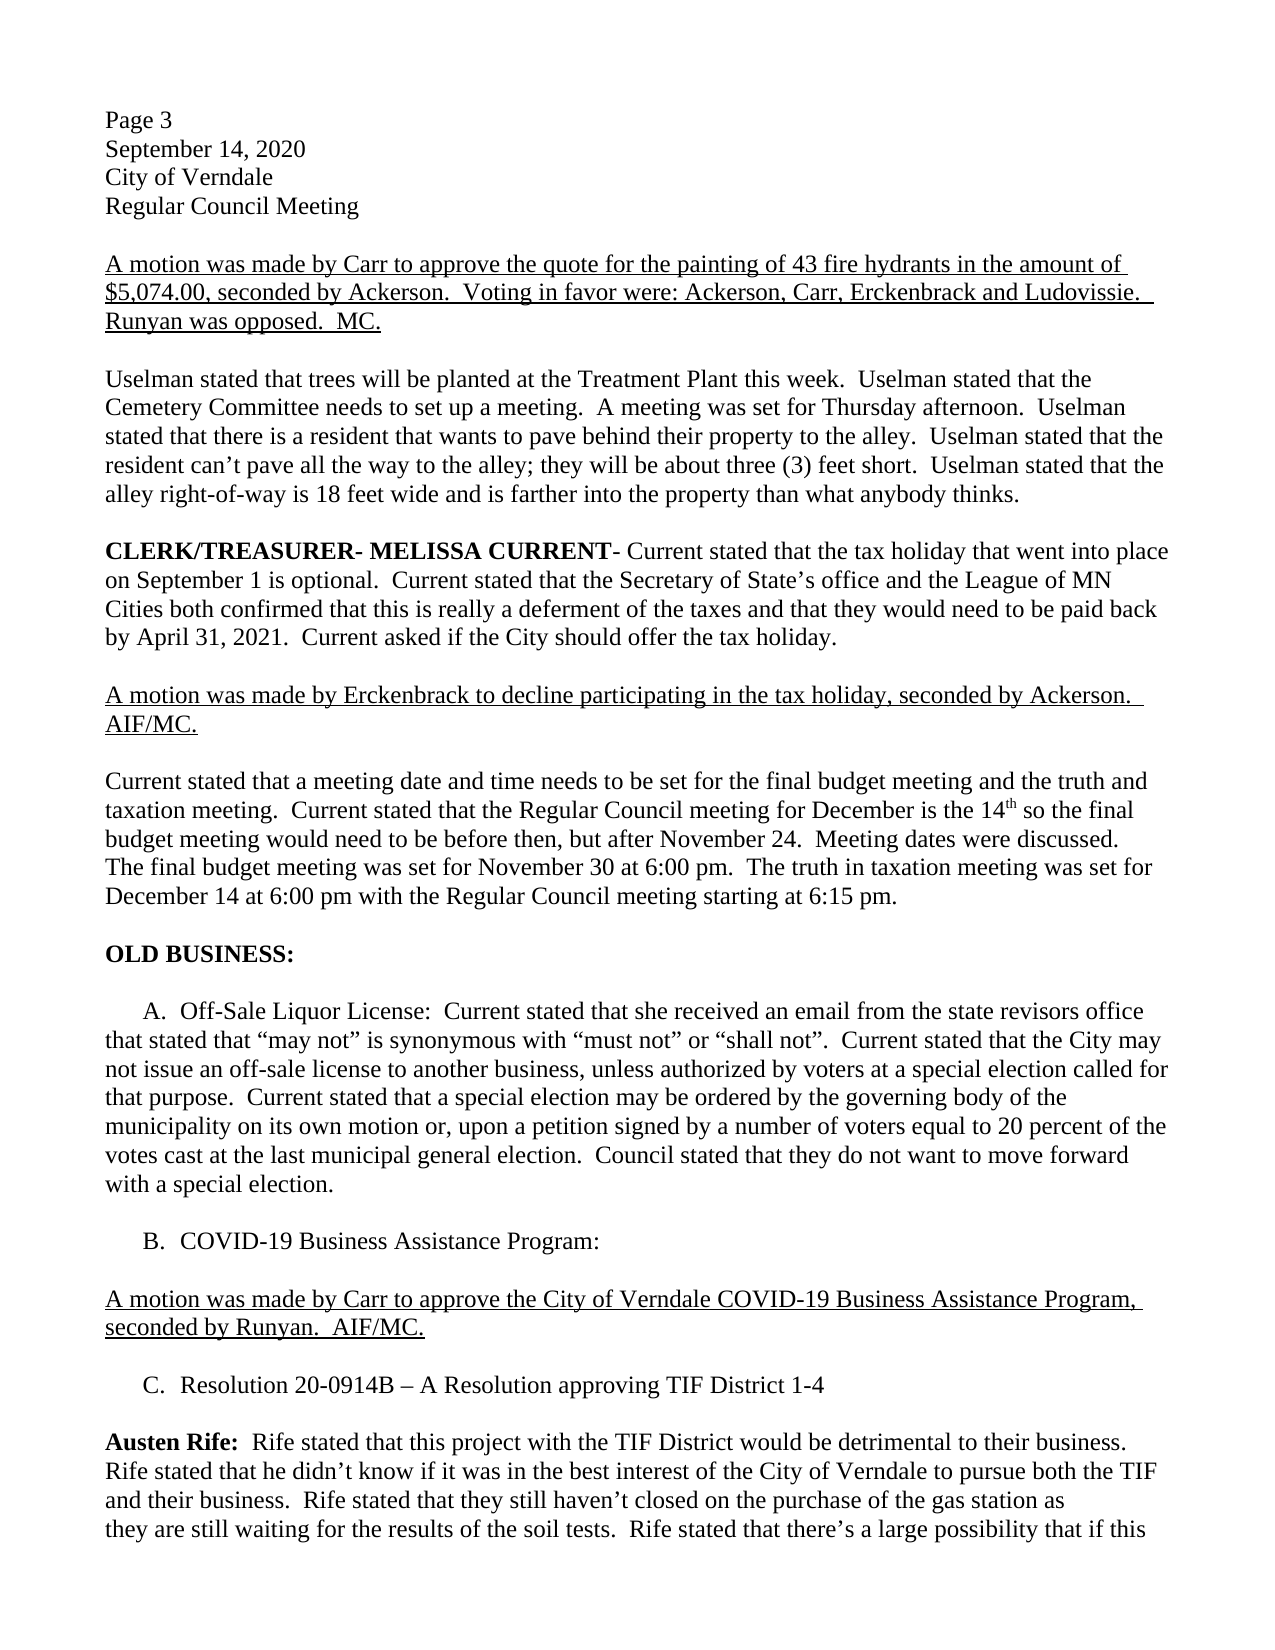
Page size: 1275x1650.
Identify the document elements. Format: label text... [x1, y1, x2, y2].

text OLD BUSINESS: [105, 939, 1170, 967]
list Resolution 20-0914B – A Resolution approving TIF District 1-4 [142, 1370, 1170, 1399]
text City of Verndale [105, 162, 1170, 191]
text CLERK/TREASURER- MELISSA CURRENT- Current stated that the tax holiday that went into place on September 1 is optional. Current stated that the Secretary of State’s office and the League of MN Cities both confirmed that this is really a deferment of the taxes and that they would need to be paid back by April 31, 2021. Current asked if the City should offer the tax holiday. [105, 536, 1170, 651]
text Uselman stated that trees will be planted at the Treatment Plant this week. Uselman stated that the Cemetery Committee needs to set up a meeting. A meeting was set for Thursday afternoon. Uselman stated that there is a resident that wants to pave behind their property to the alley. Uselman stated that the resident can’t pave all the way to the alley; they will be about three (3) feet short. Uselman stated that the alley right-of-way is 18 feet wide and is farther into the property than what anybody thinks. [105, 364, 1170, 507]
list Off-Sale Liquor License: Current stated that she received an email from the state revisors office that stated that “may not” is synonymous with “must not” or “shall not”. Current stated that the City may not issue an off-sale license to another business, unless authorized by voters at a special election called for that purpose. Current stated that a special election may be ordered by the governing body of the municipality on its own motion or, upon a petition signed by a number of voters equal to 20 percent of the votes cast at the last municipal general election. Council stated that they do not want to move forward with a special election. [105, 996, 1170, 1197]
text they are still waiting for the results of the soil tests. Rife stated that there’s a large possibility that if this [105, 1514, 1170, 1542]
text Austen Rife: Rife stated that this project with the TIF District would be detrimental to their business. Rife stated that he didn’t know if it was in the best interest of the City of Verndale to pursue both the TIF and their business. Rife stated that they still haven’t closed on the purchase of the gas station as [105, 1427, 1170, 1514]
text September 14, 2020 [105, 134, 1170, 162]
text Current stated that a meeting date and time needs to be set for the final budget meeting and the truth and taxation meeting. Current stated that the Regular Council meeting for December is the 14th so the final budget meeting would need to be before then, but after November 24. Meeting dates were discussed. The final budget meeting was set for November 30 at 6:00 pm. The truth in taxation meeting was set for December 14 at 6:00 pm with the Regular Council meeting starting at 6:15 pm. [105, 766, 1170, 910]
text A motion was made by Carr to approve the quote for the painting of 43 fire hydrants in the amount of $5,074.00, seconded by Ackerson. Voting in favor were: Ackerson, Carr, Erckenbrack and Ludovissie. Runyan was opposed. MC. [105, 249, 1170, 335]
text A motion was made by Erckenbrack to decline participating in the tax holiday, seconded by Ackerson. AIF/MC. [105, 680, 1170, 737]
text A motion was made by Carr to approve the City of Verndale COVID-19 Business Assistance Program, seconded by Runyan. AIF/MC. [105, 1284, 1170, 1341]
list COVID-19 Business Assistance Program: [105, 1226, 1170, 1255]
text Page 3 [105, 105, 1170, 134]
text Regular Council Meeting [105, 191, 1170, 220]
